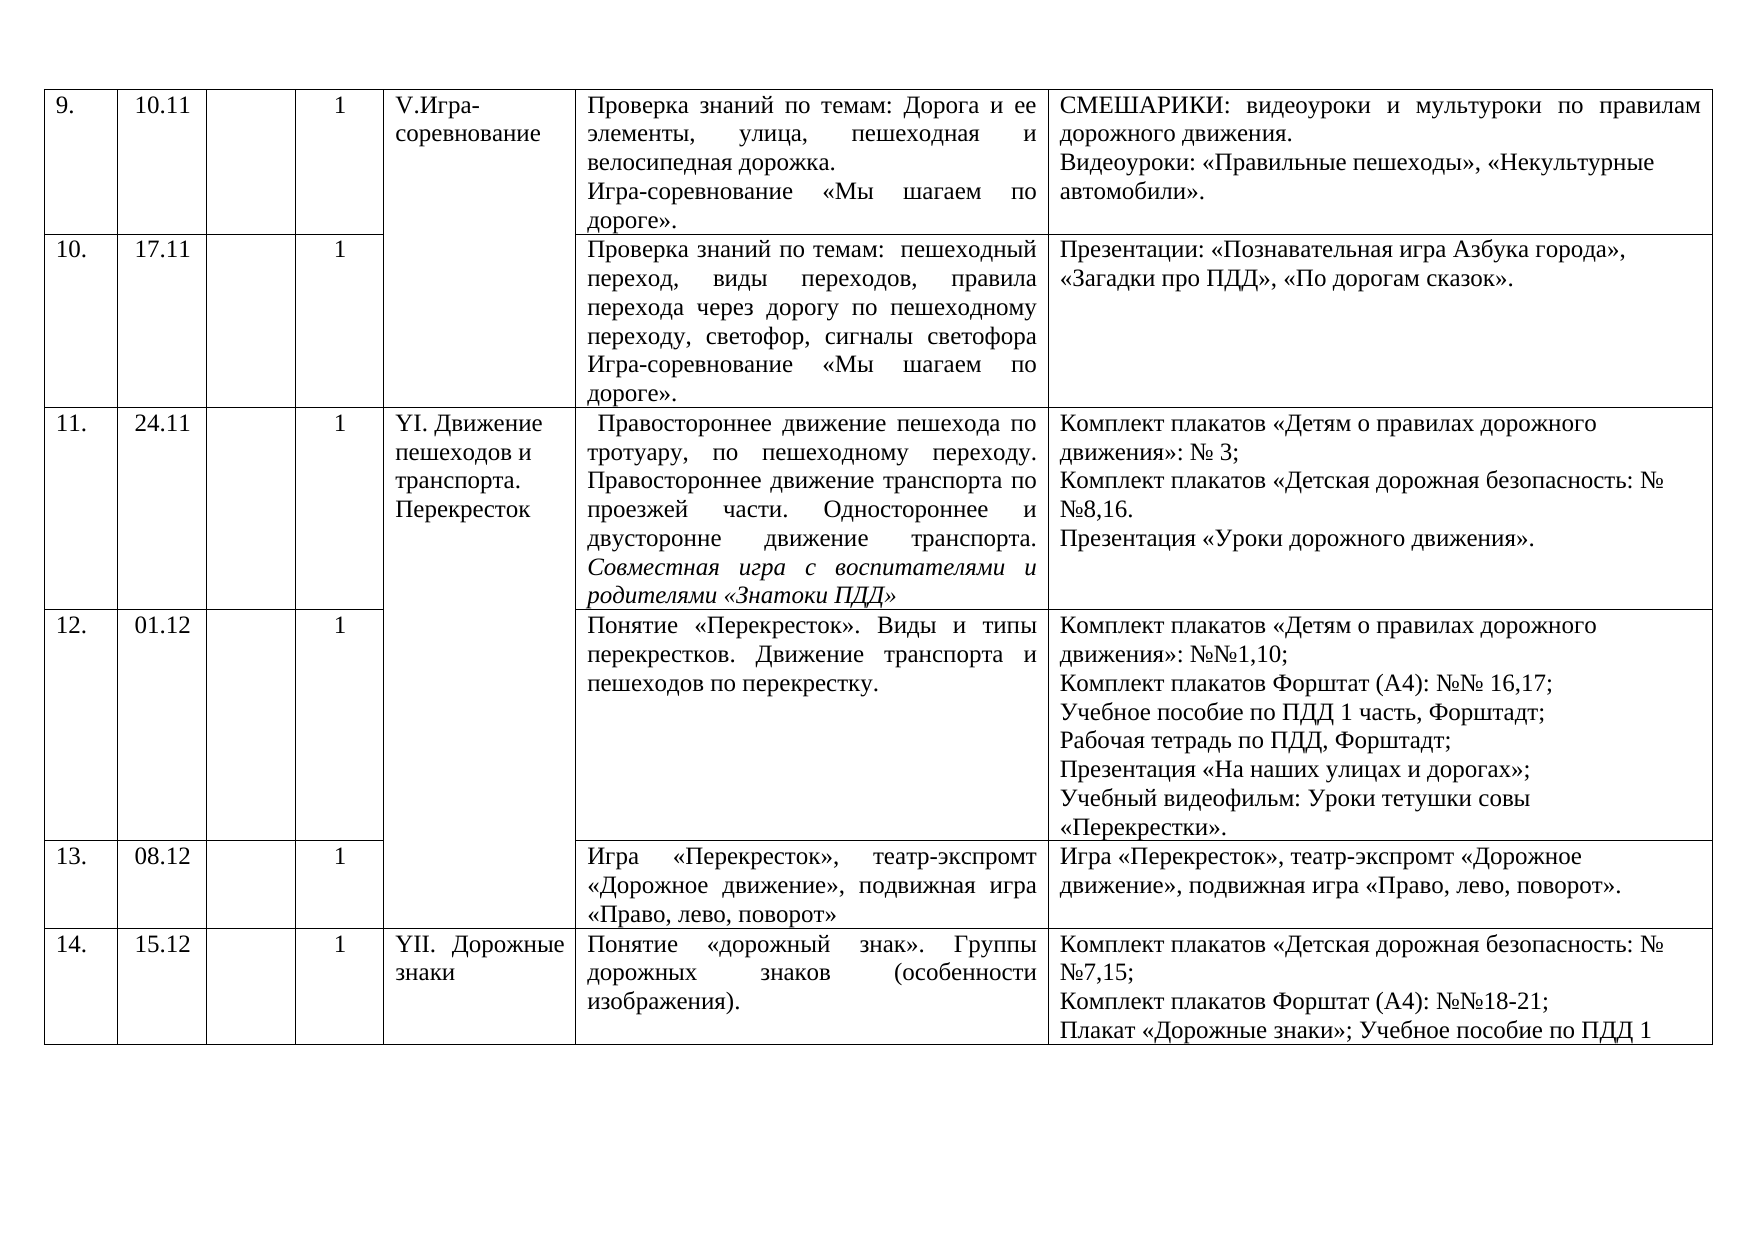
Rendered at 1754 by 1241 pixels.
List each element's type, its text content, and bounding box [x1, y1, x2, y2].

table_cell Комплект плакатов «Детям о правилах дорожного движения»: № 3; Комплект плакатов «Детская дорожная безопасность: №№8,16. Презентация «Уроки дорожного движения». [1049, 408, 1712, 609]
table_cell Проверка знаний по темам: Дорога и ее элементы, улица, пешеходная и велосипедная дорожка. Игра-соревнование «Мы шагаем по дороге». [576, 90, 1048, 233]
table_cell [207, 408, 295, 609]
table_cell 9. [45, 90, 117, 233]
table_cell [207, 90, 295, 233]
table_cell 1 [296, 408, 383, 609]
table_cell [576, 929, 1048, 1044]
table_cell Понятие «Перекресток». Виды и типы перекрестков. Движение транспорта и пешеходов по перекрестку. [576, 610, 1048, 840]
table_cell V.Игра-соревнование [384, 90, 575, 407]
table_cell YII. Дорожные знаки [384, 929, 575, 1044]
table_cell СМЕШАРИКИ: видеоуроки и мультуроки по правилам дорожного движения. Видеоуроки: «Правильные пешеходы», «Некультурные автомобили». [1049, 90, 1712, 233]
table_cell [207, 841, 295, 928]
table_cell Комплект плакатов «Детям о правилах дорожного движения»: №№1,10; Комплект плакатов Форштат (А4): №№ 16,17; Учебное пособие по ПДД 1 часть, Форштадт; Рабочая тетрадь по ПДД, Форштадт; Презентация «На наших улицах и дорогах»; Учебный видеофильм: Уроки тетушки совы «Перекрестки». [1049, 610, 1712, 840]
table_cell Игра «Перекресток», театр-экспромт «Дорожное движение», подвижная игра «Право, лево, поворот» [576, 841, 1048, 928]
table_cell 10. [45, 235, 117, 407]
table_cell 24.11 [118, 408, 206, 609]
table_cell [207, 235, 295, 407]
table_cell [207, 929, 295, 1044]
table_cell Проверка знаний по темам: пешеходный переход, виды переходов, правила перехода через дорогу по пешеходному переходу, светофор, сигналы светофора Игра-соревнование «Мы шагаем по дороге». [576, 235, 1048, 407]
table_cell Игра «Перекресток», театр-экспромт «Дорожное движение», подвижная игра «Право, лево, поворот». [1049, 841, 1712, 928]
table_cell [207, 610, 295, 840]
table_cell 13. [45, 841, 117, 928]
table_cell 11. [45, 408, 117, 609]
table_cell 08.12 [118, 841, 206, 928]
table_cell 01.12 [118, 610, 206, 840]
table_cell 1 [296, 841, 383, 928]
table_cell Правостороннее движение пешехода по тротуару, по пешеходному переходу. Правостороннее движение транспорта по проезжей части. Одностороннее и двусторонне движение транспорта. Совместная игра с воспитателями и родителями «Знатоки ПДД» [576, 408, 1048, 609]
table_cell 17.11 [118, 235, 206, 407]
table_cell 1 [296, 235, 383, 407]
table_cell YI. Движение пешеходов и транспорта. Перекресток [384, 408, 575, 928]
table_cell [1049, 929, 1712, 1044]
table_cell 1 [296, 610, 383, 840]
table_cell 1 [296, 90, 383, 233]
table_cell Презентации: «Познавательная игра Азбука города», «Загадки про ПДД», «По дорогам сказок». [1049, 235, 1712, 407]
table_cell 10.11 [118, 90, 206, 233]
table_cell 14. [45, 929, 117, 1044]
table_cell 12. [45, 610, 117, 840]
table_cell 15.12 [118, 929, 206, 1044]
table_cell 1 [296, 929, 383, 1044]
